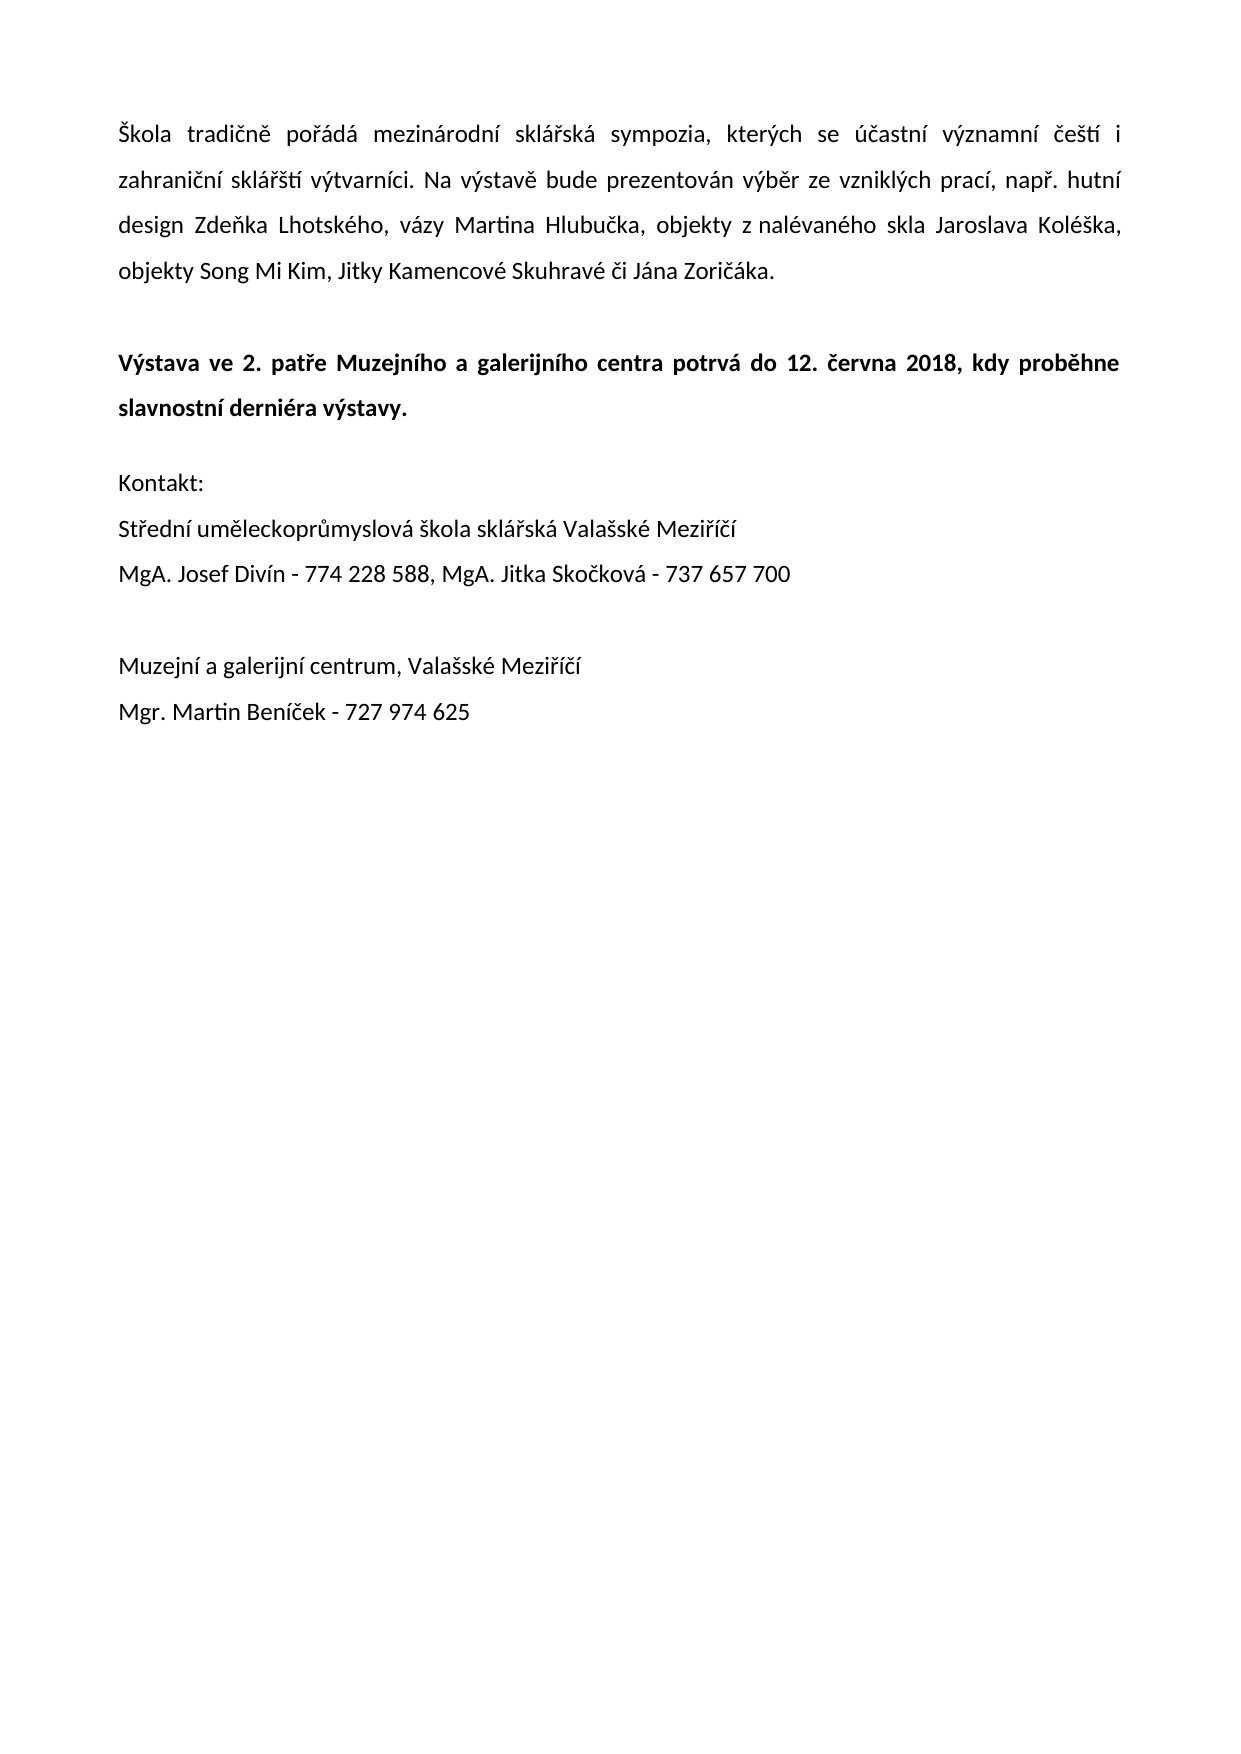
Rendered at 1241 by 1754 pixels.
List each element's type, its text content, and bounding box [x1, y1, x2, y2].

text Muzejní a galerijní centrum, Valašské Meziříčí [118, 650, 1122, 680]
text Výstava ve 2. patře Muzejního a galerijního centra potrvá do 12. června 2018, kdy proběhne slavnostní derniéra výstavy. [118, 301, 1122, 423]
text MgA. Josef Divín - 774 228 588, MgA. Jitka Skočková - 737 657 700 [118, 558, 1122, 589]
text Škola tradičně pořádá mezinárodní sklářská sympozia, kterých se účastní významní čeští i zahraniční sklářští výtvarníci. Na výstavě bude prezentován výběr ze vzniklých prací, např. hutní design Zdeňka Lhotského, vázy Martina Hlubučka, objekty z nalévaného skla Jaroslava Koléška, objekty Song Mi Kim, Jitky Kamencové Skuhravé či Jána Zoričáka. [118, 118, 1122, 286]
text Mgr. Martin Beníček - 727 974 625 [118, 696, 1122, 726]
text Kontakt: [118, 467, 1122, 497]
text Střední uměleckoprůmyslová škola sklářská Valašské Meziříčí [118, 513, 1122, 543]
